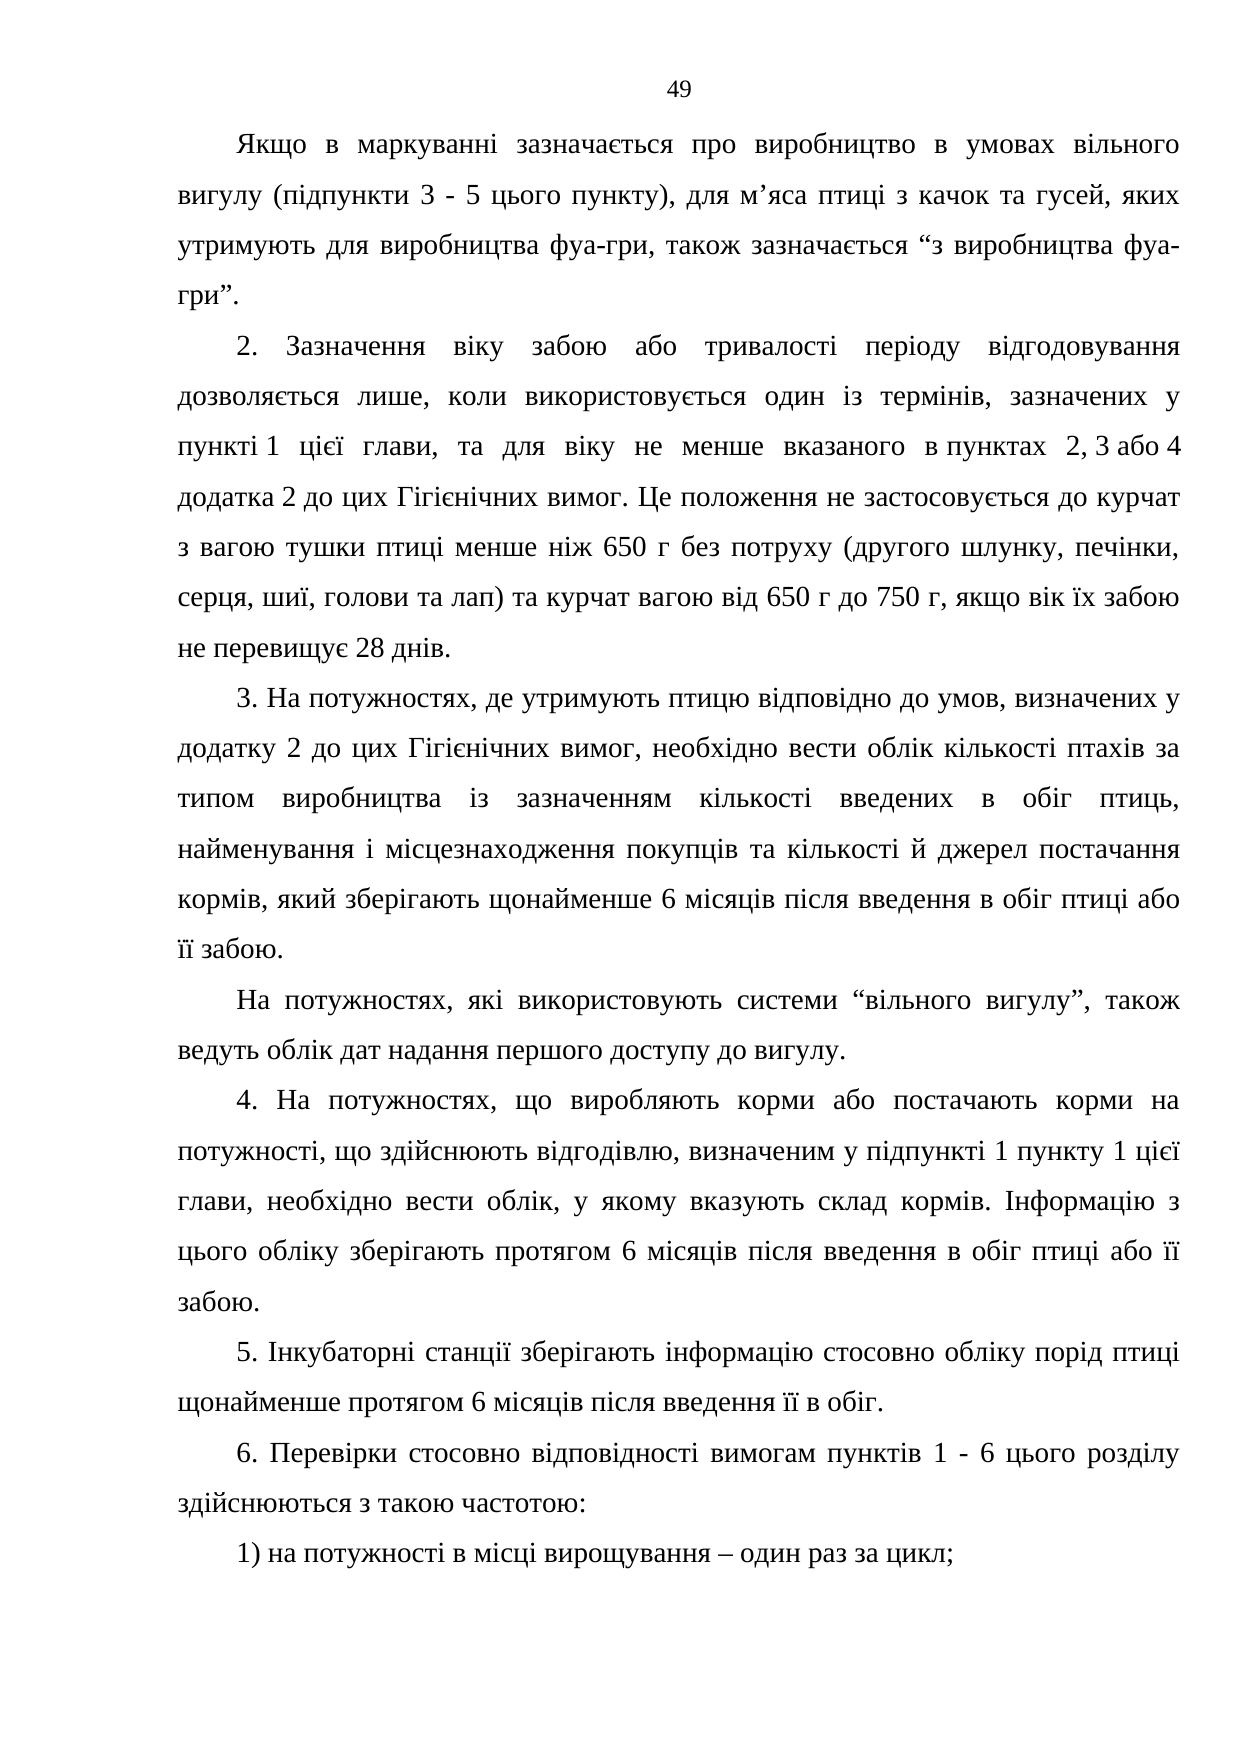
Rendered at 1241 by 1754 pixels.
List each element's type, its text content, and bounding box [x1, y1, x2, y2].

text На потужностях, які використовують системи “вільного вигулу”, також ведуть облік дат надання першого доступу до вигулу. [177, 982, 1181, 1066]
text 3. На потужностях, де утримують птицю відповідно до умов, визначених у додатку 2 до цих Гігієнічних вимог, необхідно вести облік кількості птахів за типом виробництва із зазначенням кількості введених в обіг птиць, найменування і місцезнаходження покупців та кількості й джерел постачання кормів, який зберігають щонайменше 6 місяців після введення в обіг птиці або її забою. [177, 680, 1181, 965]
text 5. Інкубаторні станції зберігають інформацію стосовно обліку порід птиці щонайменше протягом 6 місяців після введення її в обіг. [177, 1334, 1181, 1418]
text 2. Зазначення віку забою або тривалості періоду відгодовування дозволяється лише, коли використовується один із термінів, зазначених у пункті 1 цієї глави, та для віку не менше вказаного в пунктах 2, 3 або 4 додатка 2 до цих Гігієнічних вимог. Це положення не застосовується до курчат з вагою тушки птиці менше ніж 650 г без потруху (другого шлунку, печінки, серця, шиї, голови та лап) та курчат вагою від 650 г до 750 г, якщо вік їх забою не перевищує 28 днів. [177, 328, 1181, 663]
text Якщо в маркуванні зазначається про виробництво в умовах вільного вигулу (підпункти 3 - 5 цього пункту), для м’яса птиці з качок та гусей, яких утримують для виробництва фуа-гри, також зазначається “з виробництва фуа-гри”. [177, 127, 1181, 311]
text 6. Перевірки стосовно відповідності вимогам пунктів 1 - 6 цього розділу здійснюються з такою частотою: [177, 1435, 1181, 1518]
text 4. На потужностях, що виробляють корми або постачають корми на потужності, що здійснюють відгодівлю, визначеним у підпункті 1 пункту 1 цієї глави, необхідно вести облік, у якому вказують склад кормів. Інформацію з цього обліку зберігають протягом 6 місяців після введення в обіг птиці або її забою. [177, 1082, 1181, 1317]
text 1) на потужності в місці вирощування – один раз за цикл; [177, 1535, 1181, 1569]
